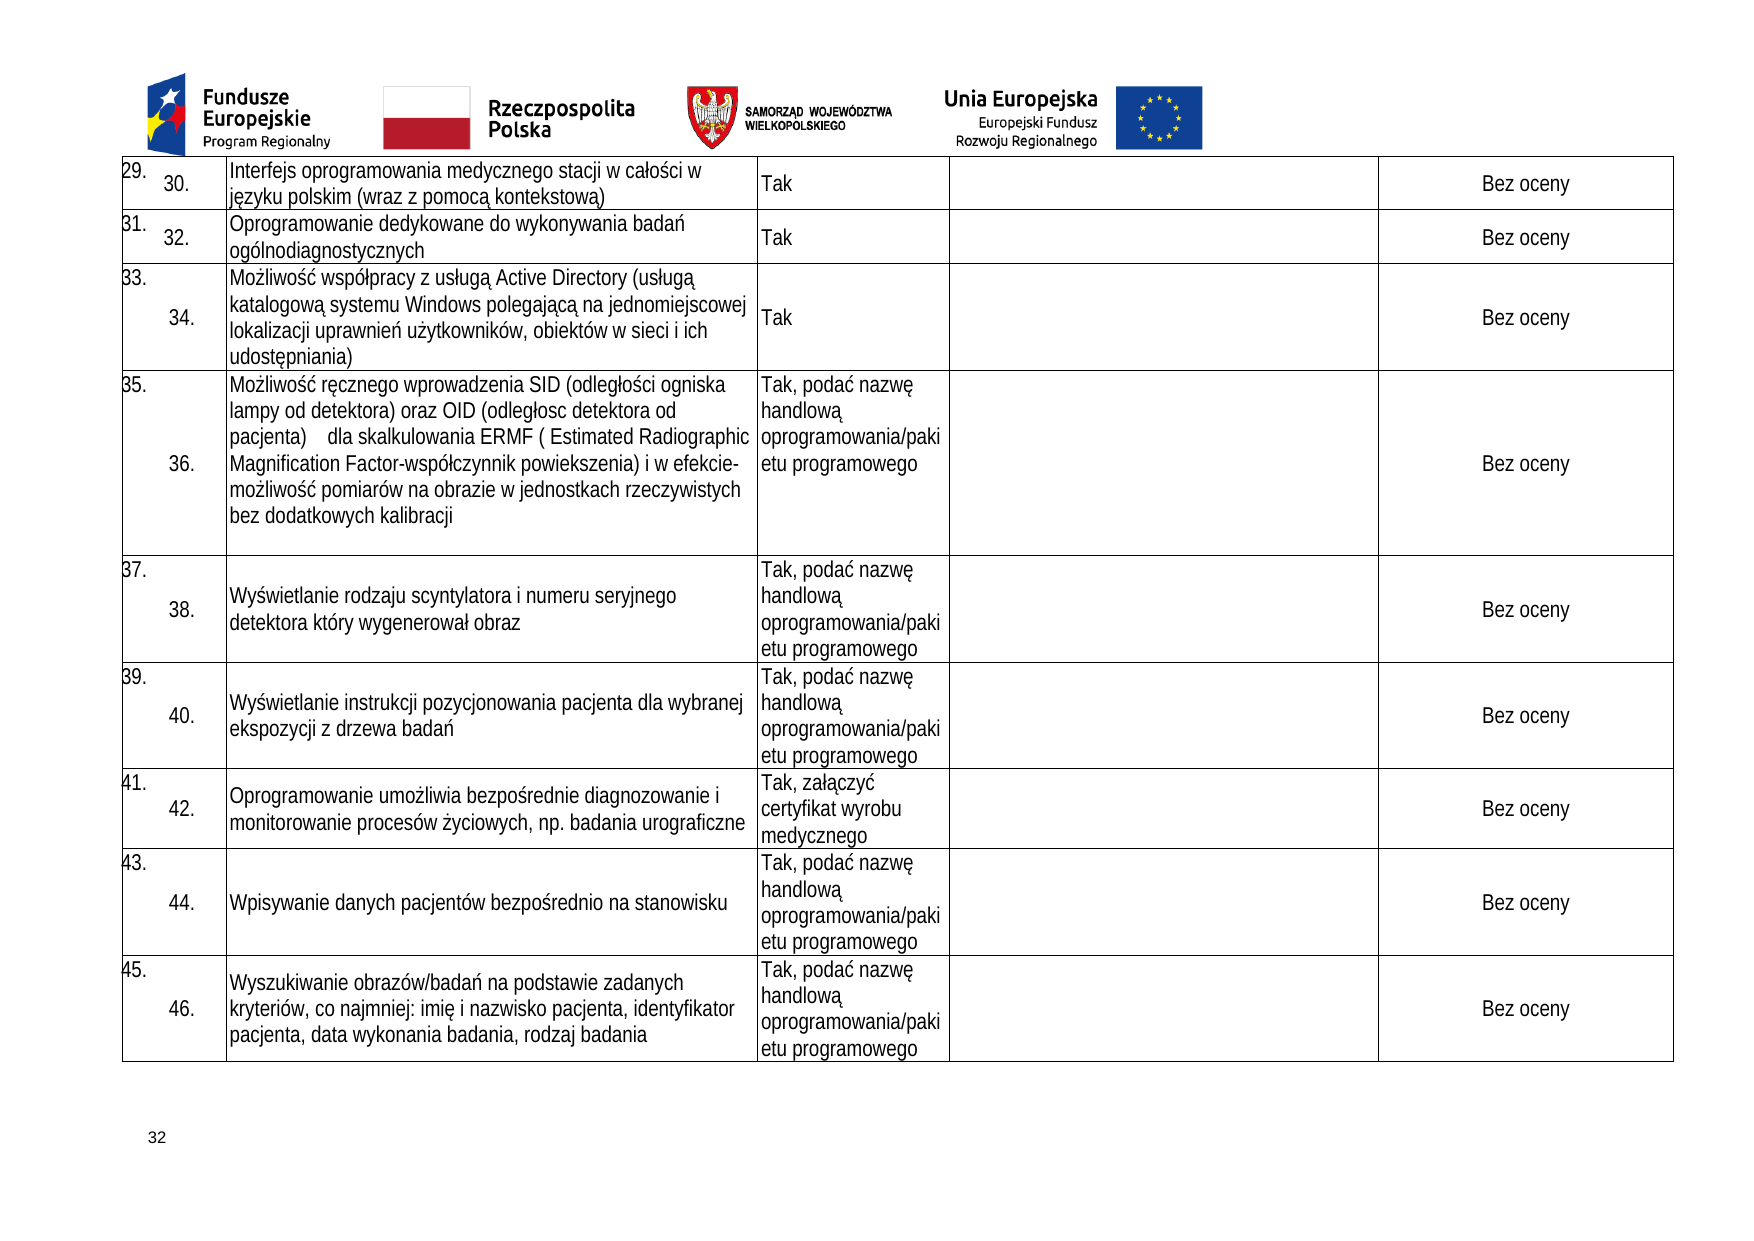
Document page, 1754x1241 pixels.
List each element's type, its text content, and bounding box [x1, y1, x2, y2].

table_cell Bez oceny [1379, 556, 1673, 662]
table_cell Tak [758, 157, 949, 209]
table_cell Bez oceny [1379, 371, 1673, 555]
table_cell Bez oceny [1379, 210, 1673, 263]
table_cell [123, 210, 226, 263]
table_cell Tak, podać nazwę handlową oprogramowania/pakietu programowego [758, 956, 949, 1061]
table_cell Oprogramowanie dedykowane do wykonywania badań ogólnodiagnostycznych [227, 210, 757, 263]
table_cell [950, 849, 1378, 954]
table_cell Tak, podać nazwę handlową oprogramowania/pakietu programowego [758, 371, 949, 555]
table_cell Bez oceny [1379, 663, 1673, 768]
table_cell [950, 556, 1378, 662]
table_cell Bez oceny [1379, 157, 1673, 209]
table_cell [950, 157, 1378, 209]
table_cell Wpisywanie danych pacjentów bezpośrednio na stanowisku [227, 849, 757, 954]
table_cell [123, 663, 226, 768]
table_cell Tak, załączyć certyfikat wyrobu medycznego [758, 769, 949, 848]
table_cell Wyświetlanie instrukcji pozycjonowania pacjenta dla wybranej ekspozycji z drzewa badań [227, 663, 757, 768]
table_cell Tak [758, 264, 949, 369]
table_cell [123, 956, 226, 1061]
picture [147, 73, 1203, 156]
table_cell [950, 210, 1378, 263]
table_cell [950, 769, 1378, 848]
table_cell Bez oceny [1379, 849, 1673, 954]
table_cell [950, 371, 1378, 555]
table_cell Wyszukiwanie obrazów/badań na podstawie zadanych kryteriów, co najmniej: imię i nazwisko pacjenta, identyfikator pacjenta, data wykonania badania, rodzaj badania [227, 956, 757, 1061]
table_cell Tak, podać nazwę handlową oprogramowania/pakietu programowego [758, 663, 949, 768]
table_cell [950, 956, 1378, 1061]
table_cell [123, 556, 226, 662]
table_cell [123, 264, 226, 369]
table_cell Oprogramowanie umożliwia bezpośrednie diagnozowanie i monitorowanie procesów życiowych, np. badania urograficzne [227, 769, 757, 848]
table_cell Wyświetlanie rodzaju scyntylatora i numeru seryjnego detektora który wygenerował obraz [227, 556, 757, 662]
table_cell Bez oceny [1379, 769, 1673, 848]
table_cell [123, 157, 226, 209]
table_cell Możliwość współpracy z usługą Active Directory (usługą katalogową systemu Windows polegającą na jednomiejscowej lokalizacji uprawnień użytkowników, obiektów w sieci i ich udostępniania) [227, 264, 757, 369]
table_cell [950, 264, 1378, 369]
table_cell Tak, podać nazwę handlową oprogramowania/pakietu programowego [758, 849, 949, 954]
table_cell Bez oceny [1379, 956, 1673, 1061]
table_cell [123, 849, 226, 954]
table_cell Tak [758, 210, 949, 263]
table_cell Możliwość ręcznego wprowadzenia SID (odległości ogniska lampy od detektora) oraz OID (odległosc detektora od pacjenta) dla skalkulowania ERMF ( Estimated Radiographic Magnification Factor-współczynnik powiekszenia) i w efekcie-możliwość pomiarów na obrazie w jednostkach rzeczywistych bez dodatkowych kalibracji [227, 371, 757, 555]
table_cell Bez oceny [1379, 264, 1673, 369]
table_cell Interfejs oprogramowania medycznego stacji w całości w języku polskim (wraz z pomocą kontekstową) [227, 157, 757, 209]
table_cell Tak, podać nazwę handlową oprogramowania/pakietu programowego [758, 556, 949, 662]
table_cell [123, 371, 226, 555]
table_cell [123, 769, 226, 848]
table_cell [950, 663, 1378, 768]
